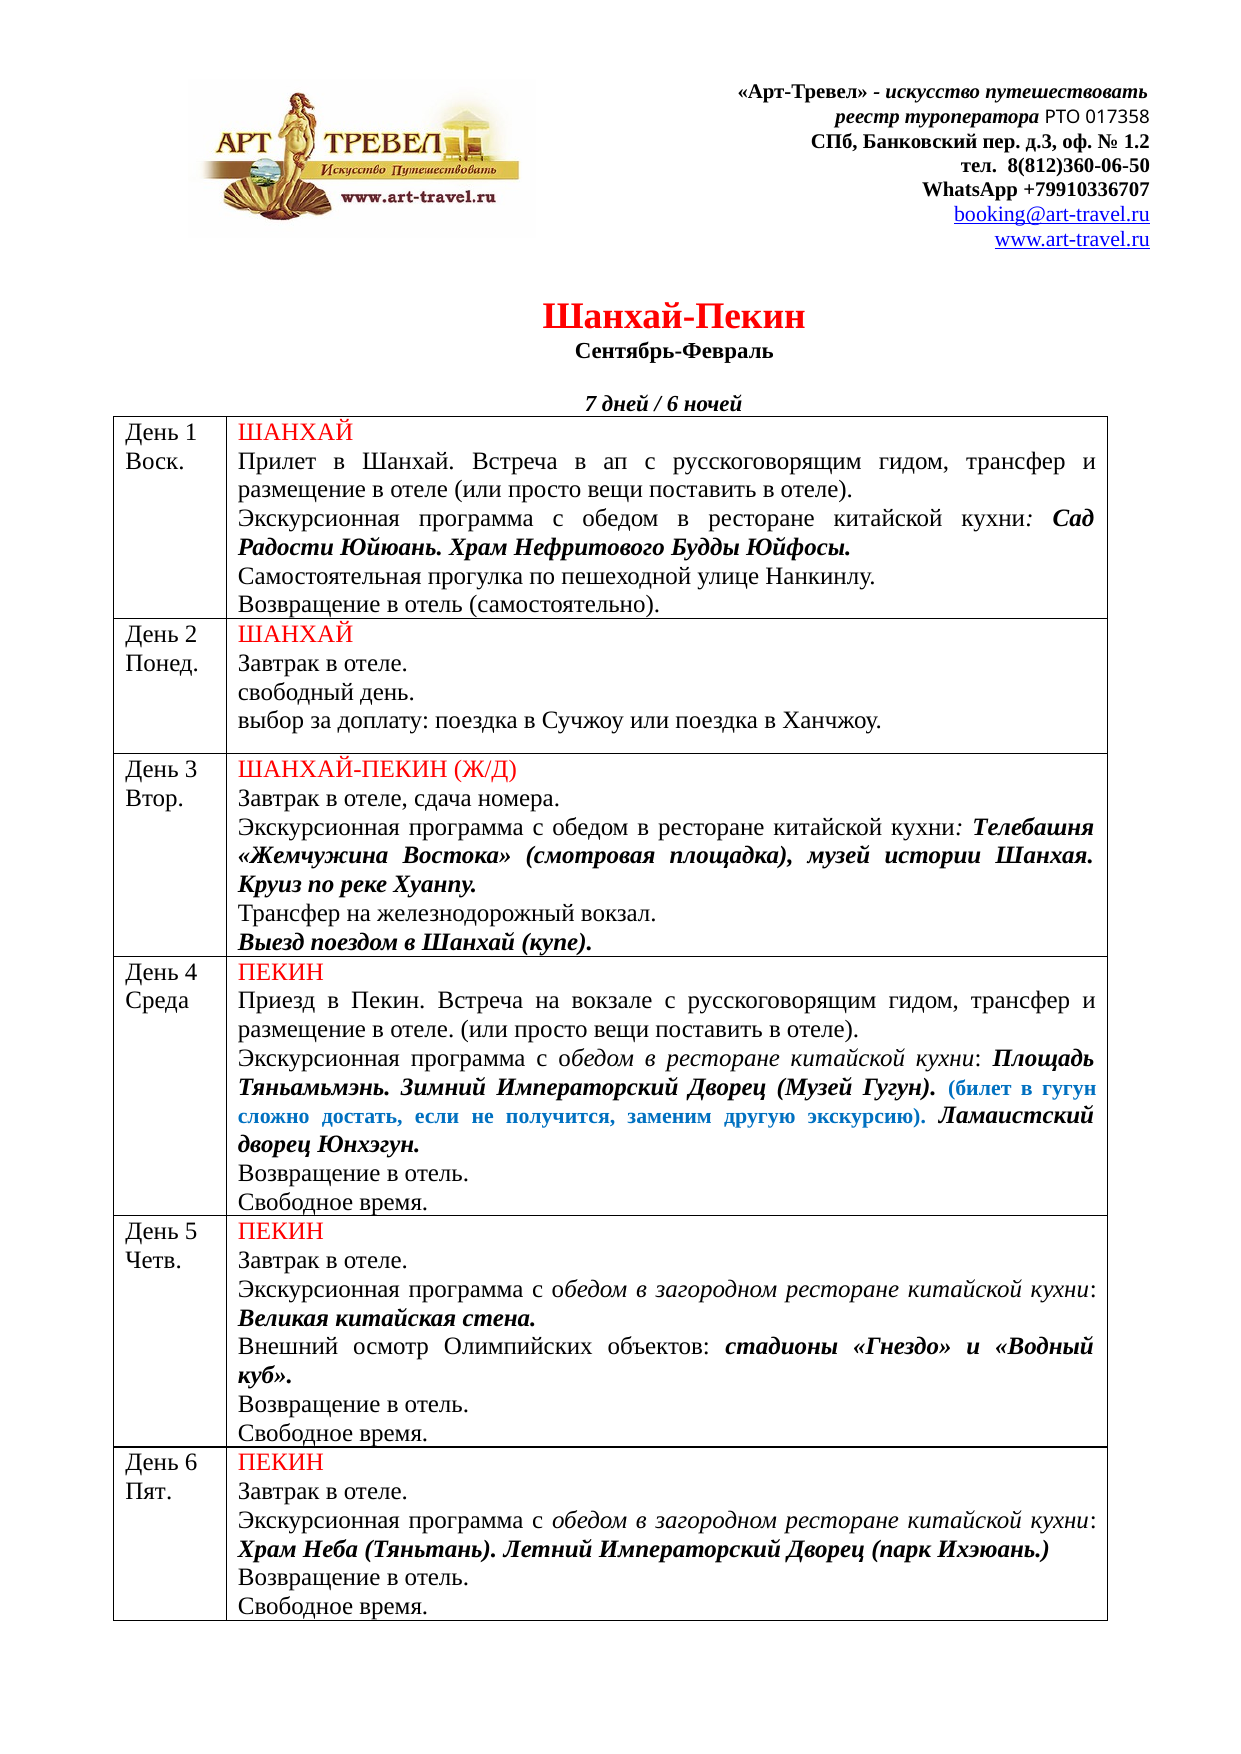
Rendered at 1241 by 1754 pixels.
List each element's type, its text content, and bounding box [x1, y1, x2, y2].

table_header ШАНХАЙ Прилет в Шанхай. Встреча в ап с русскоговорящим гидом, трансфер и размещение в отеле (или просто вещи поставить в отеле). Экскурсионная программа с обедом в ресторане китайской кухни: Сад Радости Юйюань. Храм Нефритового Будды Юйфосы. Самостоятельная прогулка по пешеходной улице Нанкинлу. Возвращение в отель (самостоятельно). [227, 417, 1107, 618]
table_cell ШАНХАЙ Завтрак в отеле. свободный день. выбор за доплату: поездка в Сучжоу или поездка в Ханчжоу. [227, 619, 1107, 753]
table_cell День 5 Четв. [114, 1216, 226, 1446]
table_cell День 6 Пят. [114, 1448, 226, 1620]
table_cell ПЕКИН Приезд в Пекин. Встреча на вокзале с русскоговорящим гидом, трансфер и размещение в отеле. (или просто вещи поставить в отеле). Экскурсионная программа с обедом в ресторане китайской кухни: Площадь Тяньамьмэнь. Зимний Императорский Дворец (Музей Гугун). (билет в гугун сложно достать, если не получится, заменим другую экскурсию). Ламаистский дворец Юнхэгун. Возвращение в отель. Свободное время. [227, 957, 1107, 1215]
table_cell День 4 Среда [114, 957, 226, 1215]
table_cell ПЕКИН Завтрак в отеле. Экскурсионная программа с обедом в загородном ресторане китайской кухни: Храм Неба (Тяньтань). Летний Императорский Дворец (парк Ихэюань.) Возвращение в отель. Свободное время. [227, 1448, 1107, 1620]
table_cell День 2 Понед. [114, 619, 226, 753]
picture [188, 79, 537, 238]
table_cell ПЕКИН Завтрак в отеле. Экскурсионная программа с обедом в загородном ресторане китайской кухни: Великая китайская стена. Внешний осмотр Олимпийских объектов: стадионы «Гнездо» и «Водный куб». Возвращение в отель. Свободное время. [227, 1216, 1107, 1446]
text Шанхай-Пекин [140, 294, 1208, 337]
table_cell День 3 Втор. [114, 754, 226, 956]
text Сентябрь-Февраль [140, 337, 1208, 363]
text 7 дней / 6 ночей [177, 390, 1152, 416]
table_cell ШАНХАЙ-ПЕКИН (Ж/Д) Завтрак в отеле, сдача номера. Экскурсионная программа с обедом в ресторане китайской кухни: Телебашня «Жемчужина Востока» (смотровая площадка), музей истории Шанхая. Круиз по реке Хуанпу. Трансфер на железнодорожный вокзал. Выезд поездом в Шанхай (купе). [227, 754, 1107, 956]
table_header День 1 Воск. [114, 417, 226, 618]
